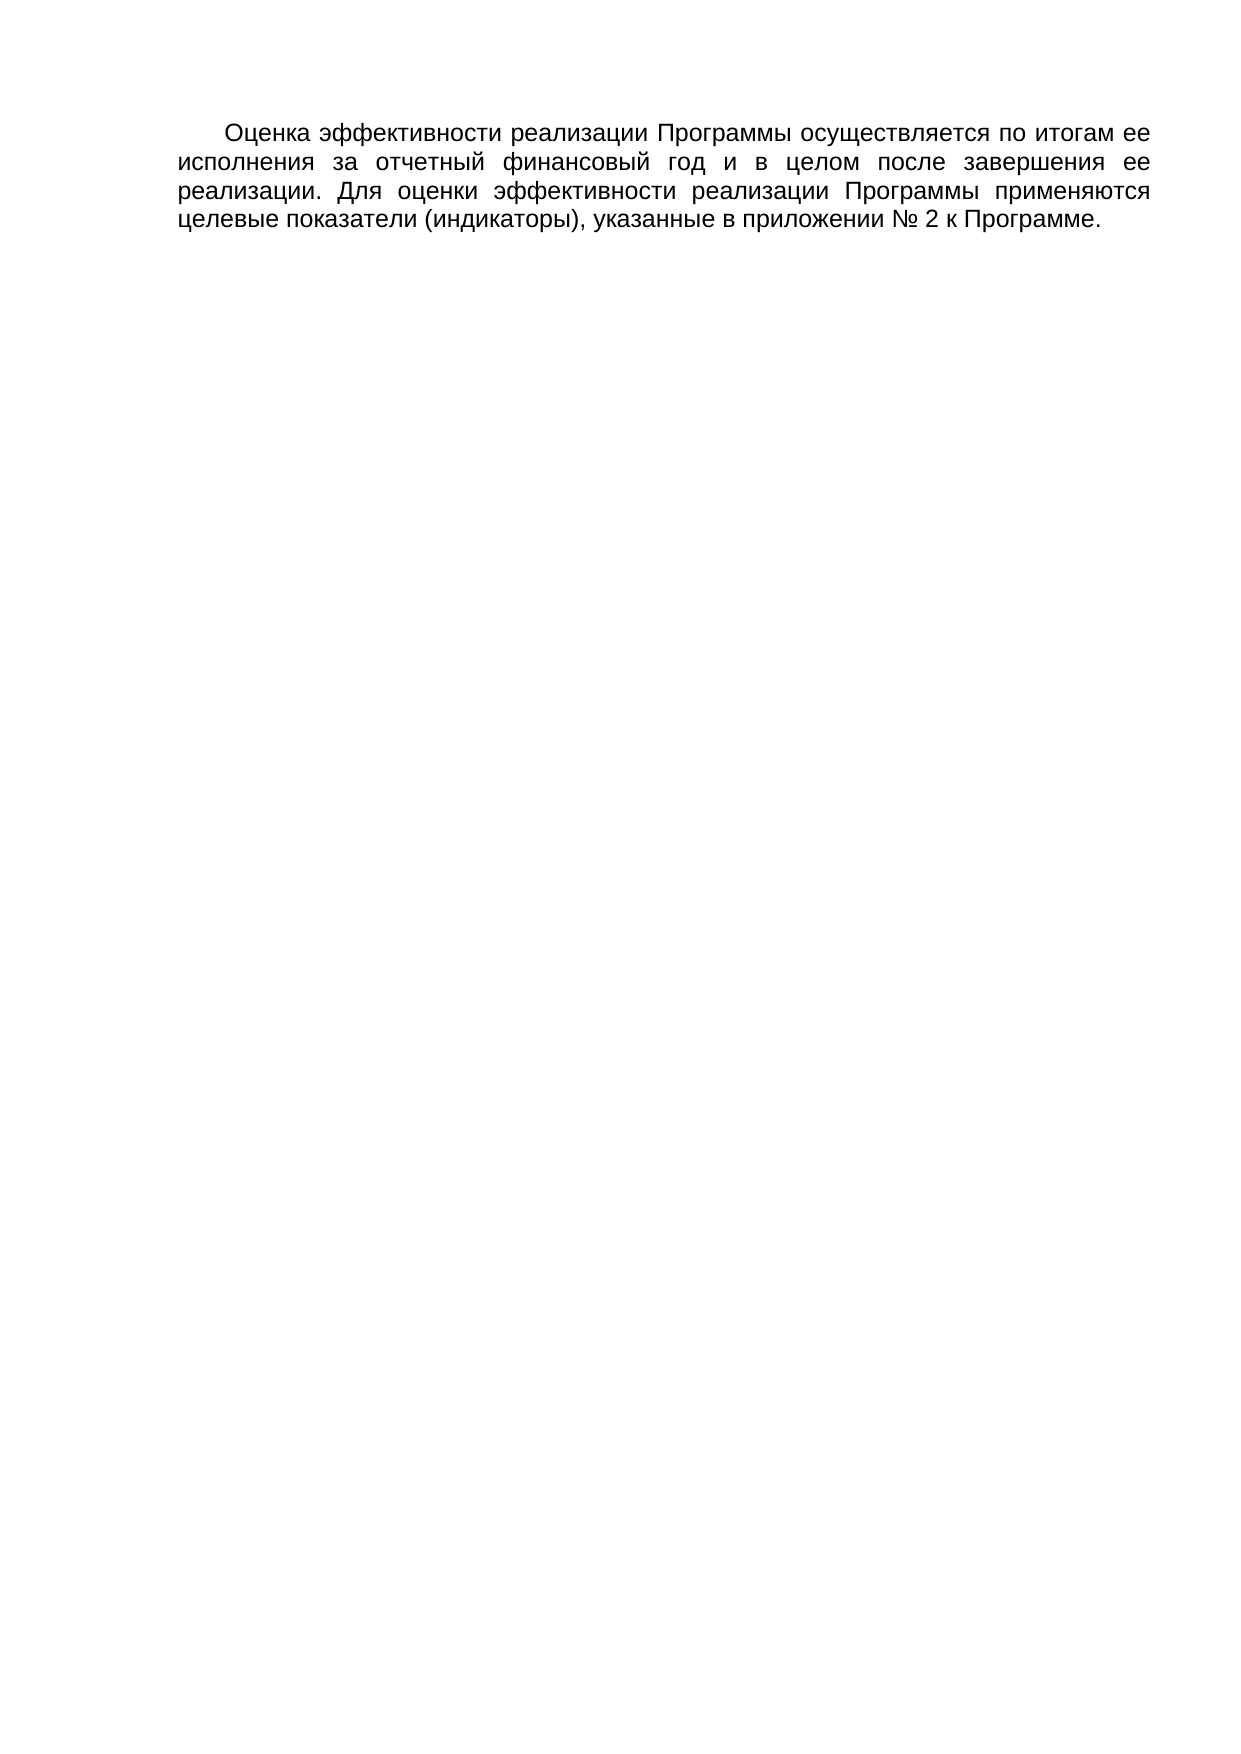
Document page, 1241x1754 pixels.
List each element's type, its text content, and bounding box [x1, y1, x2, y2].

text Оценка эффективности реализации Программы осуществляется по итогам ее исполнения за отчетный финансовый год и в целом после завершения ее реализации. Для оценки эффективности реализации Программы применяются целевые показатели (индикаторы), указанные в приложении № 2 к Программе. [177, 118, 1152, 233]
